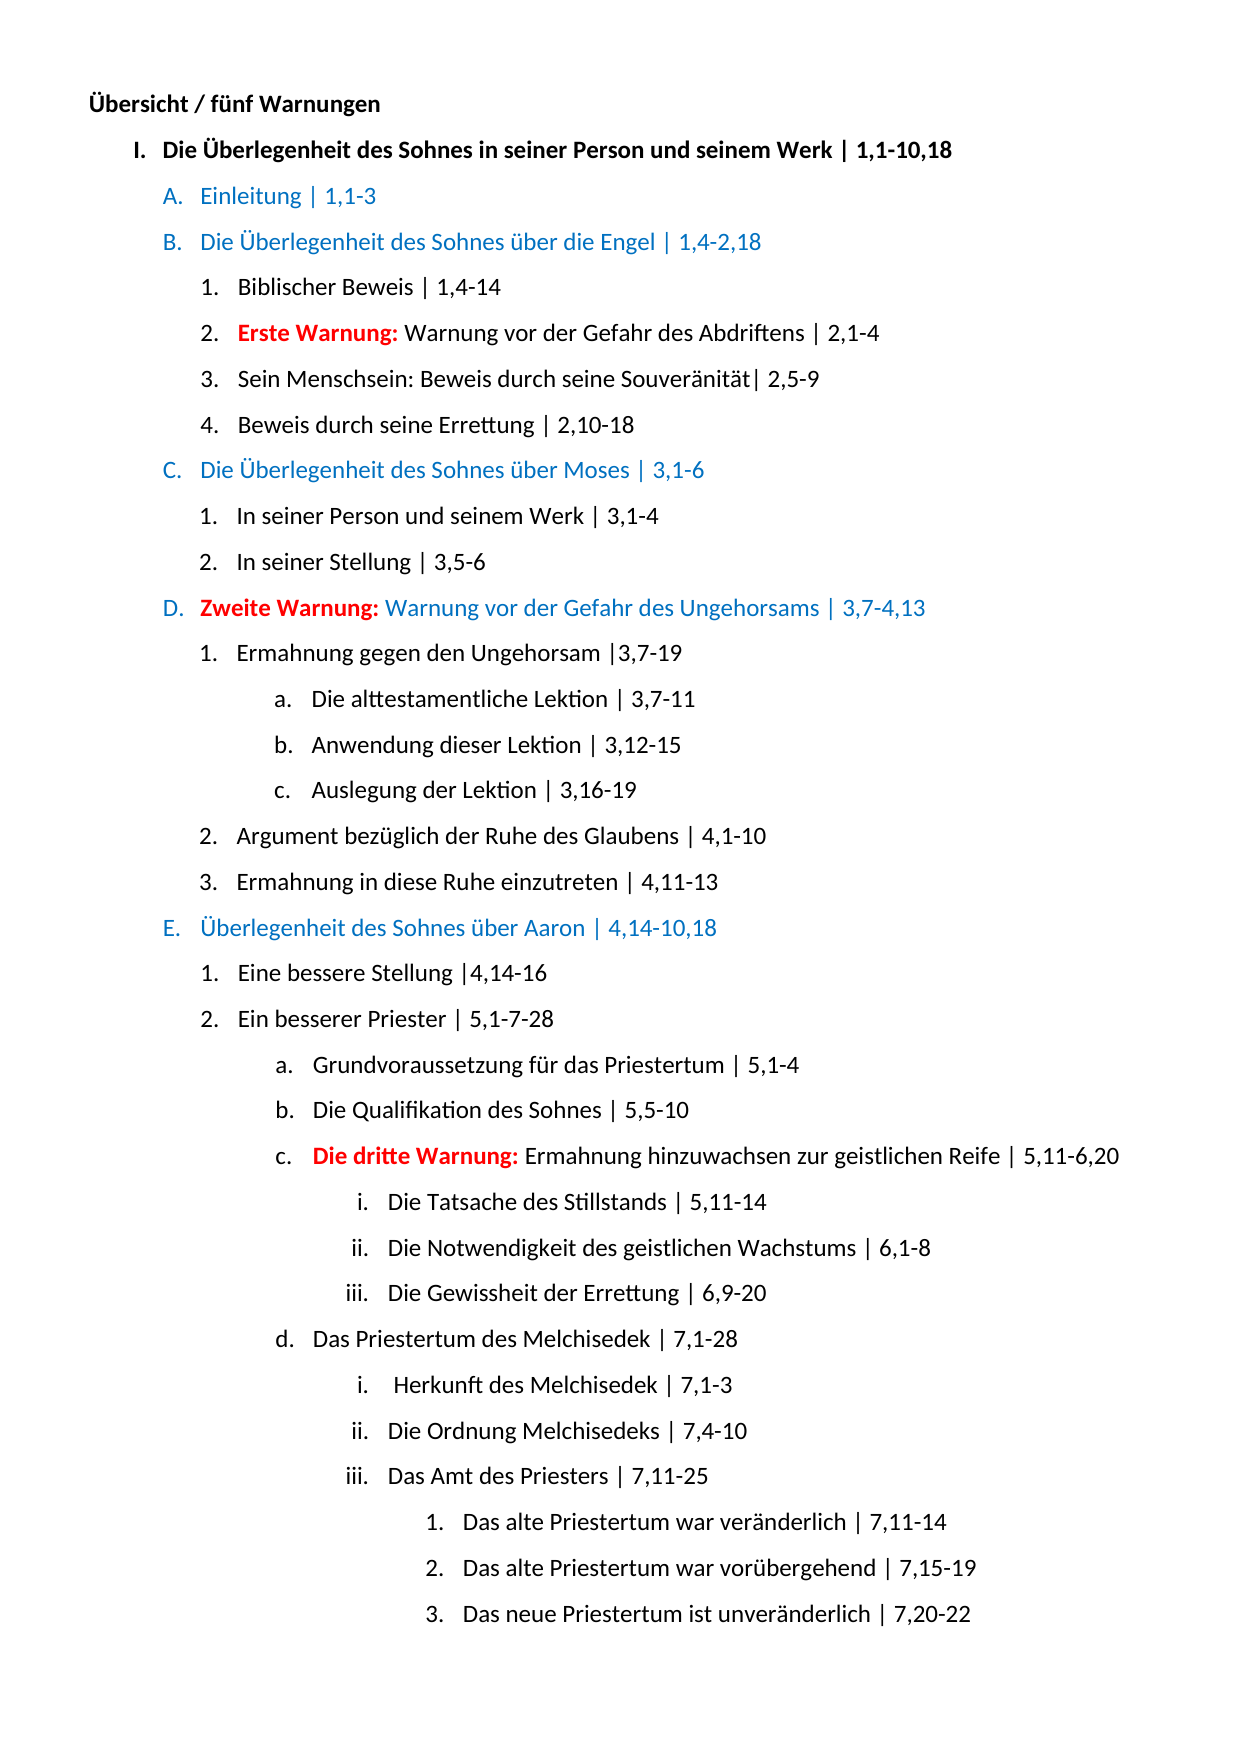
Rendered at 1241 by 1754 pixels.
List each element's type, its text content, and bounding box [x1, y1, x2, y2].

list In seiner Stellung | 3,5-6 [199, 546, 1134, 576]
list Erste Warnung: Warnung vor der Gefahr des Abdriftens | 2,1-4 [200, 317, 1134, 348]
list Das alte Priestertum war vorübergehend | 7,15-19 [425, 1552, 1134, 1582]
list Das neue Priestertum ist unveränderlich | 7,20-22 [425, 1598, 1134, 1628]
list Die Ordnung Melchisedeks | 7,4-10 [369, 1415, 1134, 1445]
list Grundvoraussetzung für das Priestertum | 5,1-4 [275, 1049, 1134, 1079]
list Ein besserer Priester | 5,1-7-28 [200, 1003, 1134, 1034]
list Einleitung | 1,1-3 [163, 180, 1134, 211]
list Anwendung dieser Lektion | 3,12-15 [274, 729, 1134, 759]
list Die Tatsache des Stillstands | 5,11-14 [369, 1186, 1134, 1217]
list Eine bessere Stellung |4,14-16 [200, 957, 1134, 988]
list Ermahnung in diese Ruhe einzutreten | 4,11-13 [199, 866, 1134, 897]
list Argument bezüglich der Ruhe des Glaubens | 4,1-10 [199, 820, 1134, 851]
list Überlegenheit des Sohnes über Aaron | 4,14-10,18 [163, 912, 1134, 942]
list Das Priestertum des Melchisedek | 7,1-28 [275, 1323, 1134, 1354]
list Die dritte Warnung: Ermahnung hinzuwachsen zur geistlichen Reife | 5,11-6,20 [275, 1140, 1134, 1171]
list Das Amt des Priesters | 7,11-25 [369, 1461, 1134, 1491]
list Die Gewissheit der Errettung | 6,9-20 [369, 1278, 1134, 1308]
list Ermahnung gegen den Ungehorsam |3,7-19 [199, 637, 1134, 668]
list Zweite Warnung: Warnung vor der Gefahr des Ungehorsams | 3,7-4,13 [163, 592, 1134, 622]
list Sein Menschsein: Beweis durch seine Souveränität| 2,5-9 [200, 363, 1134, 393]
list Auslegung der Lektion | 3,16-19 [274, 774, 1134, 805]
list Die alttestamentliche Lektion | 3,7-11 [274, 683, 1134, 714]
list Die Überlegenheit des Sohnes in seiner Person und seinem Werk | 1,1-10,18 [133, 134, 1134, 165]
list In seiner Person und seinem Werk | 3,1-4 [199, 500, 1134, 531]
list Das alte Priestertum war veränderlich | 7,11-14 [425, 1506, 1134, 1537]
list Die Qualifikation des Sohnes | 5,5-10 [275, 1095, 1134, 1125]
list Die Überlegenheit des Sohnes über die Engel | 1,4-2,18 [163, 226, 1134, 256]
list Beweis durch seine Errettung | 2,10-18 [200, 409, 1134, 439]
list Die Überlegenheit des Sohnes über Moses | 3,1-6 [163, 454, 1134, 485]
text Übersicht / fünf Warnungen [89, 89, 1134, 119]
list Biblischer Beweis | 1,4-14 [200, 272, 1134, 302]
list Die Notwendigkeit des geistlichen Wachstums | 6,1-8 [369, 1232, 1134, 1262]
list Herkunft des Melchisedek | 7,1-3 [369, 1369, 1134, 1399]
